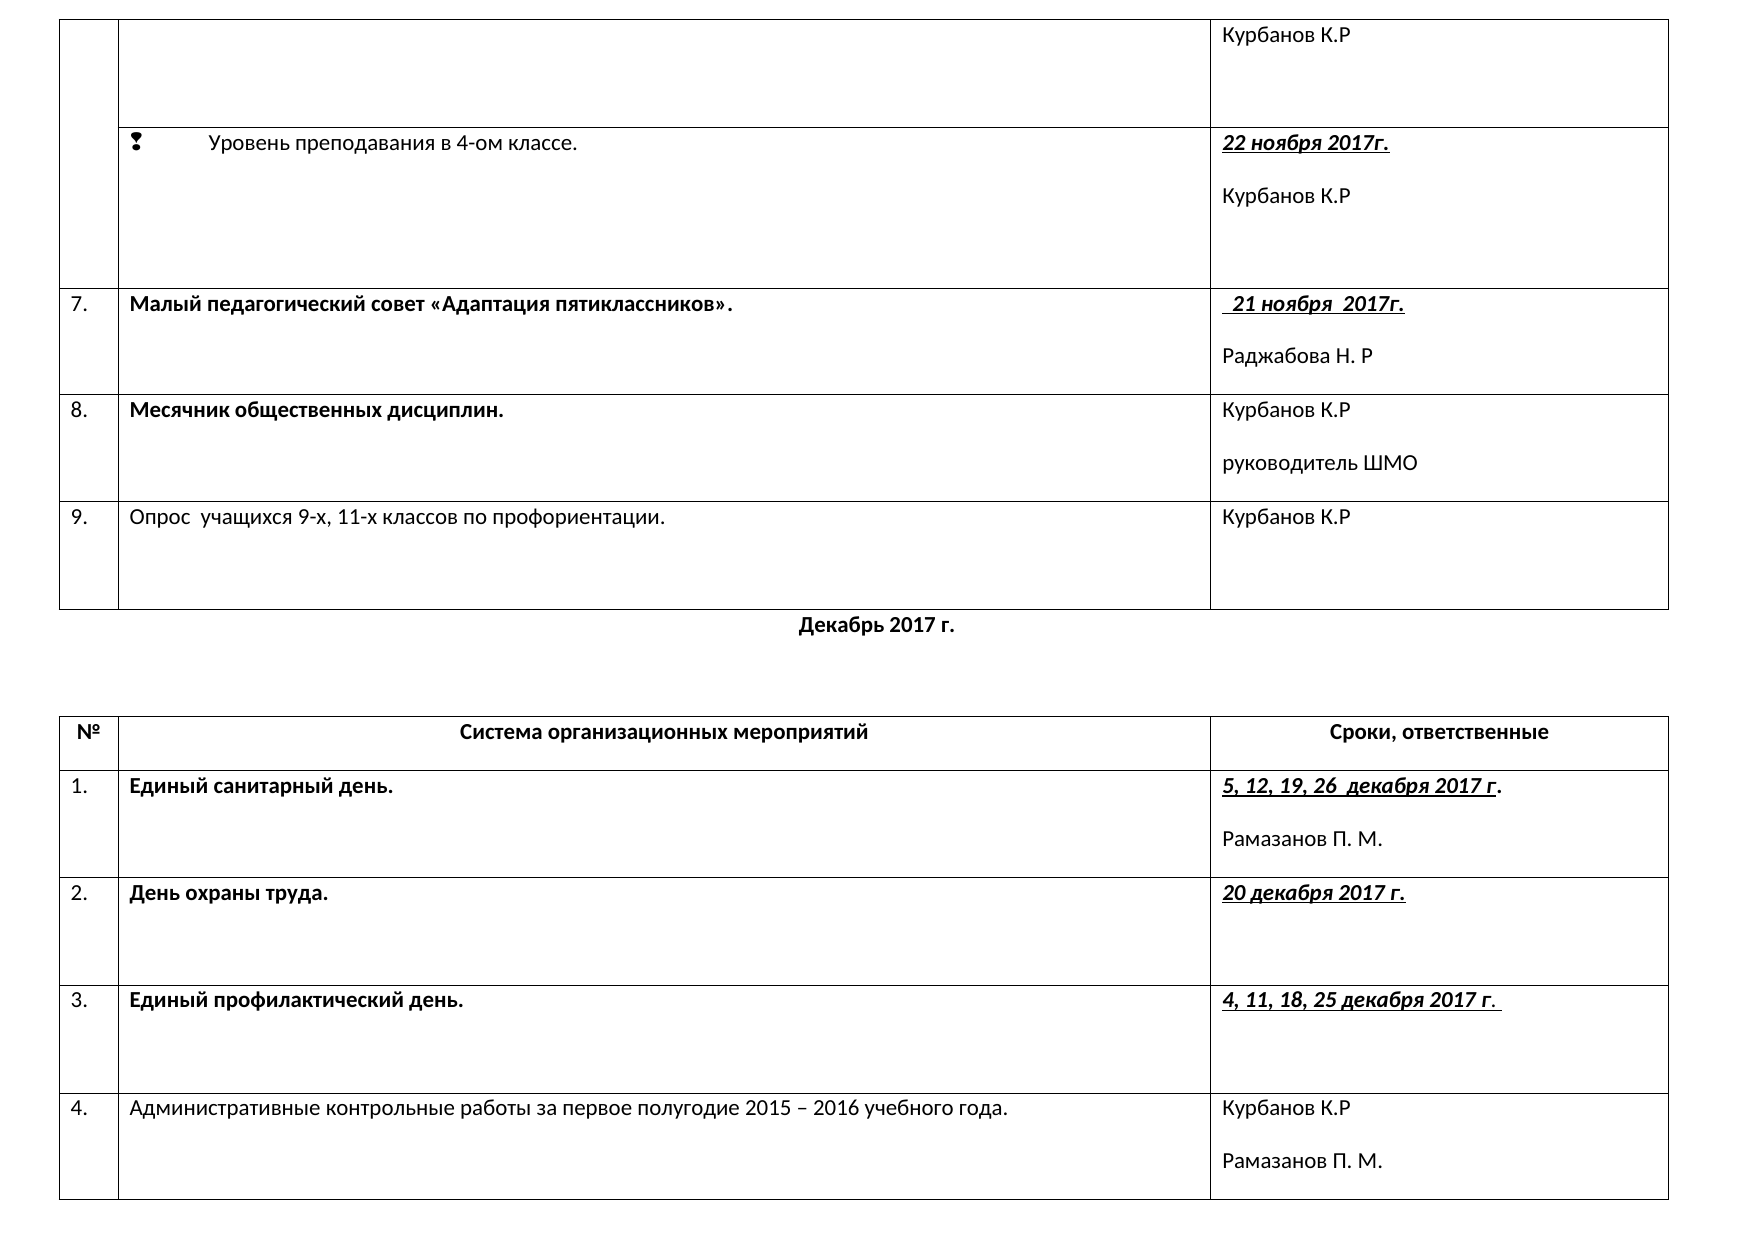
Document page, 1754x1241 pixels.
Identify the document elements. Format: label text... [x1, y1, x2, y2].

table_cell 4. [60, 1094, 118, 1199]
table_cell 3. [60, 986, 118, 1092]
text Декабрь 2017 г. [118, 610, 1636, 638]
table_cell 8. [60, 395, 118, 501]
table_cell 22 ноября 2017г. Курбанов К.Р [1211, 128, 1668, 288]
table_cell 2. [60, 878, 118, 984]
table_cell Курбанов К.Р руководитель ШМО [1211, 395, 1668, 501]
table_cell Месячник общественных дисциплин. [119, 395, 1210, 501]
table_header Сроки, ответственные [1211, 717, 1668, 770]
table_cell 1. [60, 771, 118, 877]
table_cell Опрос учащихся 9-х, 11-х классов по профориентации. [119, 502, 1210, 609]
table_cell Единый профилактический день. [119, 986, 1210, 1092]
table_cell 7. [60, 289, 118, 394]
table_cell 9. [60, 502, 118, 609]
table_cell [1211, 20, 1668, 127]
table_cell День охраны труда. [119, 878, 1210, 984]
table_cell 5, 12, 19, 26 декабря 2017 г. Рамазанов П. М. [1211, 771, 1668, 877]
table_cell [119, 20, 1210, 127]
table_cell Курбанов К.Р Рамазанов П. М. [1211, 1094, 1668, 1199]
table_cell 4, 11, 18, 25 декабря 2017 г. [1211, 986, 1668, 1092]
table_header Система организационных мероприятий [119, 717, 1210, 770]
table_cell Уровень преподавания в 4-ом классе. [119, 128, 1210, 288]
table_cell Единый санитарный день. [119, 771, 1210, 877]
table_cell Малый педагогический совет «Адаптация пятиклассников». [119, 289, 1210, 394]
table_cell Курбанов К.Р [1211, 502, 1668, 609]
table_cell Административные контрольные работы за первое полугодие 2015 – 2016 учебного года. [119, 1094, 1210, 1199]
table_header № [60, 717, 118, 770]
table_cell 20 декабря 2017 г. [1211, 878, 1668, 984]
table_cell 21 ноября 2017г. Раджабова Н. Р [1211, 289, 1668, 394]
